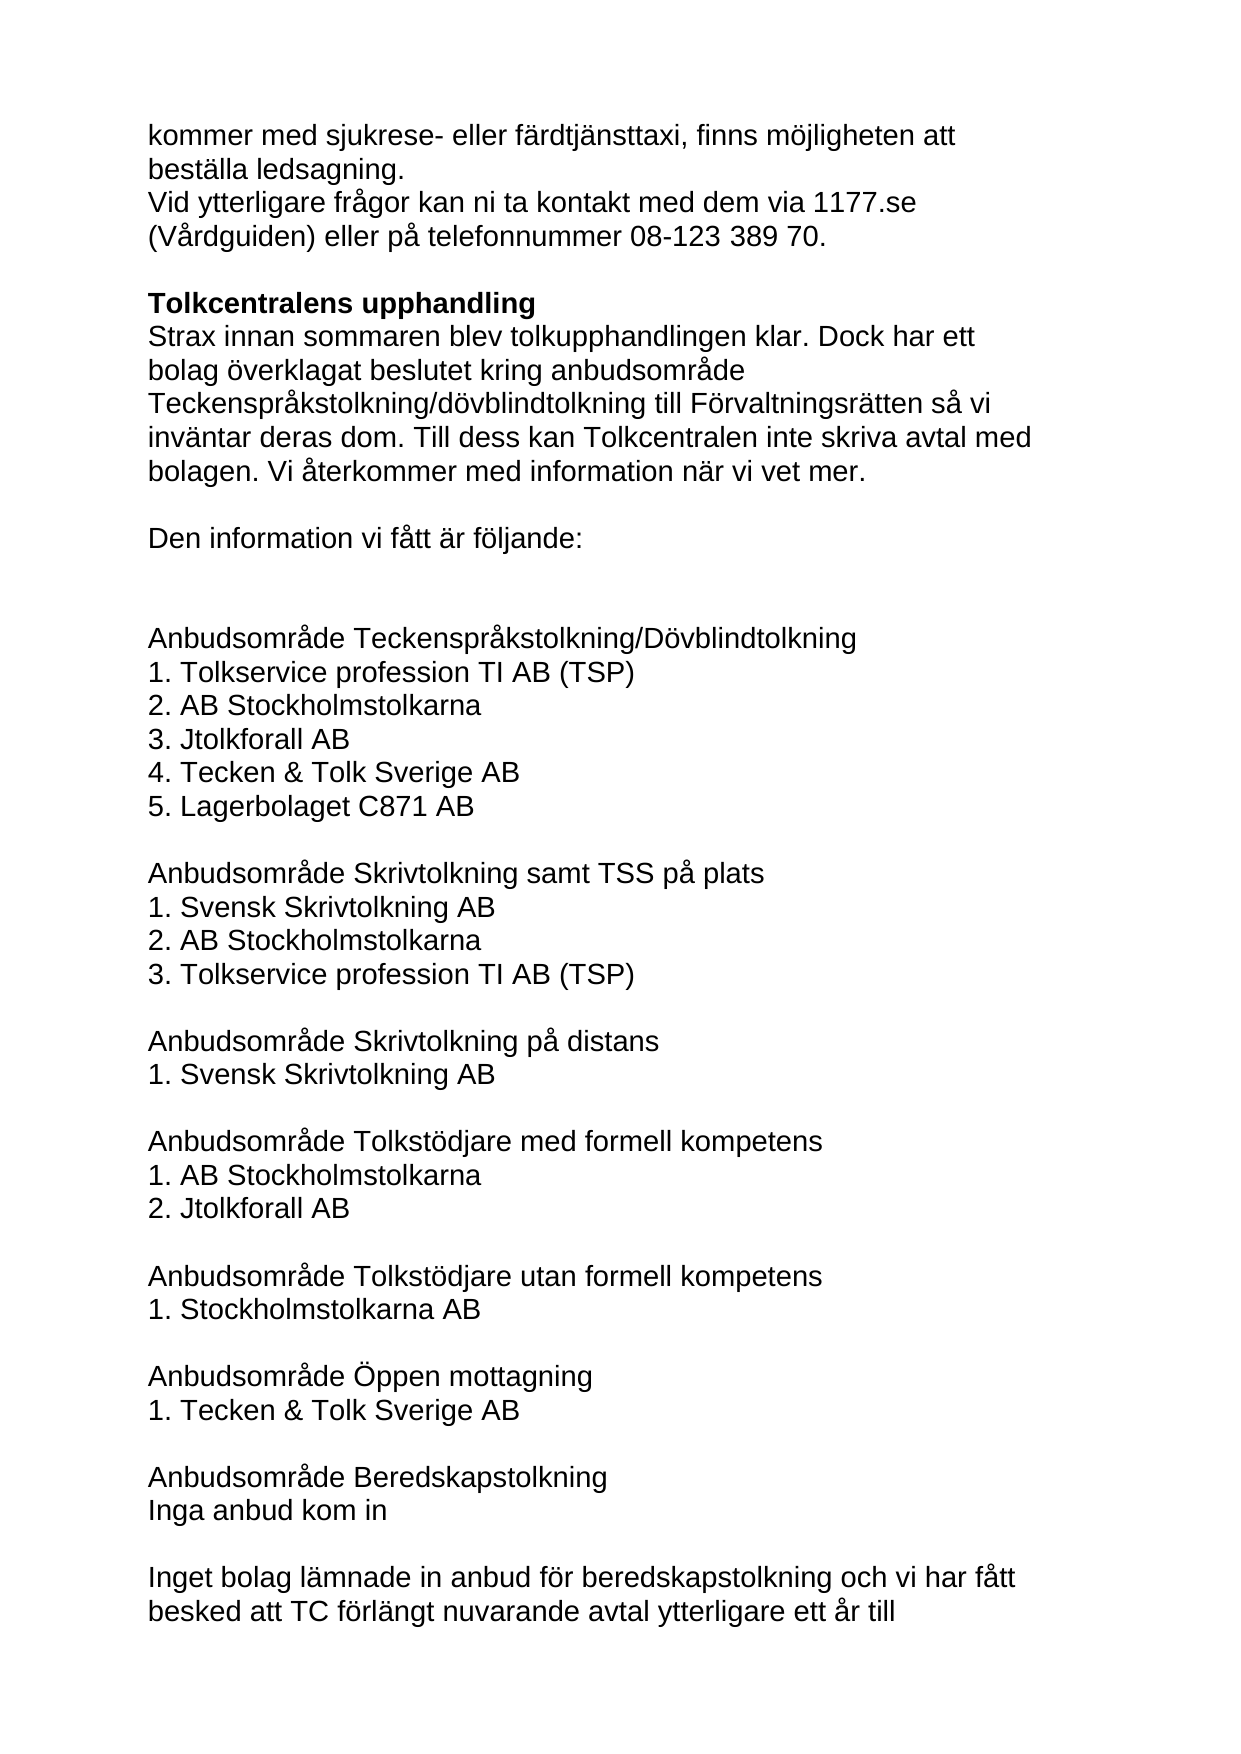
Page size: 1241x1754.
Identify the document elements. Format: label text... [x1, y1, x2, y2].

text Tolkcentralens upphandling [148, 286, 1033, 319]
text Strax innan sommaren blev tolkupphandlingen klar. Dock har ett bolag överklagat beslutet kring anbudsområde Teckenspråkstolkning/dövblindtolkning till Förvaltningsrätten så vi inväntar deras dom. Till dess kan Tolkcentralen inte skriva avtal med bolagen. Vi återkommer med information när vi vet mer. [148, 319, 1033, 487]
text 4. Tecken & Tolk Sverige AB [148, 755, 1033, 789]
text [148, 1560, 1033, 1627]
text Anbudsområde Tolkstödjare utan formell kompetens [148, 1258, 1033, 1292]
text Anbudsområde Teckenspråkstolkning/Dövblindtolkning [148, 621, 1033, 655]
text 5. Lagerbolaget C871 AB [148, 789, 1033, 822]
text 2. AB Stockholmstolkarna [148, 923, 1033, 957]
text Inga anbud kom in [148, 1493, 1033, 1527]
text 1. Tolkservice profession TI AB (TSP) [148, 655, 1033, 688]
text Anbudsområde Tolkstödjare med formell kompetens [148, 1124, 1033, 1158]
text 3. Jtolkforall AB [148, 722, 1033, 755]
text Den information vi fått är följande: [148, 521, 1033, 554]
text Anbudsområde Skrivtolkning samt TSS på plats [148, 856, 1033, 889]
text 1. Svensk Skrivtolkning AB [148, 1057, 1033, 1091]
text 1. Stockholmstolkarna AB [148, 1292, 1033, 1326]
text 2. AB Stockholmstolkarna [148, 688, 1033, 722]
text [148, 118, 1033, 185]
text Anbudsområde Öppen mottagning [148, 1359, 1033, 1393]
text 1. AB Stockholmstolkarna [148, 1158, 1033, 1191]
text 1. Tecken & Tolk Sverige AB [148, 1393, 1033, 1426]
text Anbudsområde Beredskapstolkning [148, 1460, 1033, 1493]
text 2. Jtolkforall AB [148, 1191, 1033, 1225]
text Vid ytterligare frågor kan ni ta kontakt med dem via 1177.se (Vårdguiden) eller på telefonnummer 08-123 389 70. [148, 185, 1033, 252]
text Anbudsområde Skrivtolkning på distans [148, 1024, 1033, 1057]
text 3. Tolkservice profession TI AB (TSP) [148, 957, 1033, 990]
text 1. Svensk Skrivtolkning AB [148, 889, 1033, 923]
